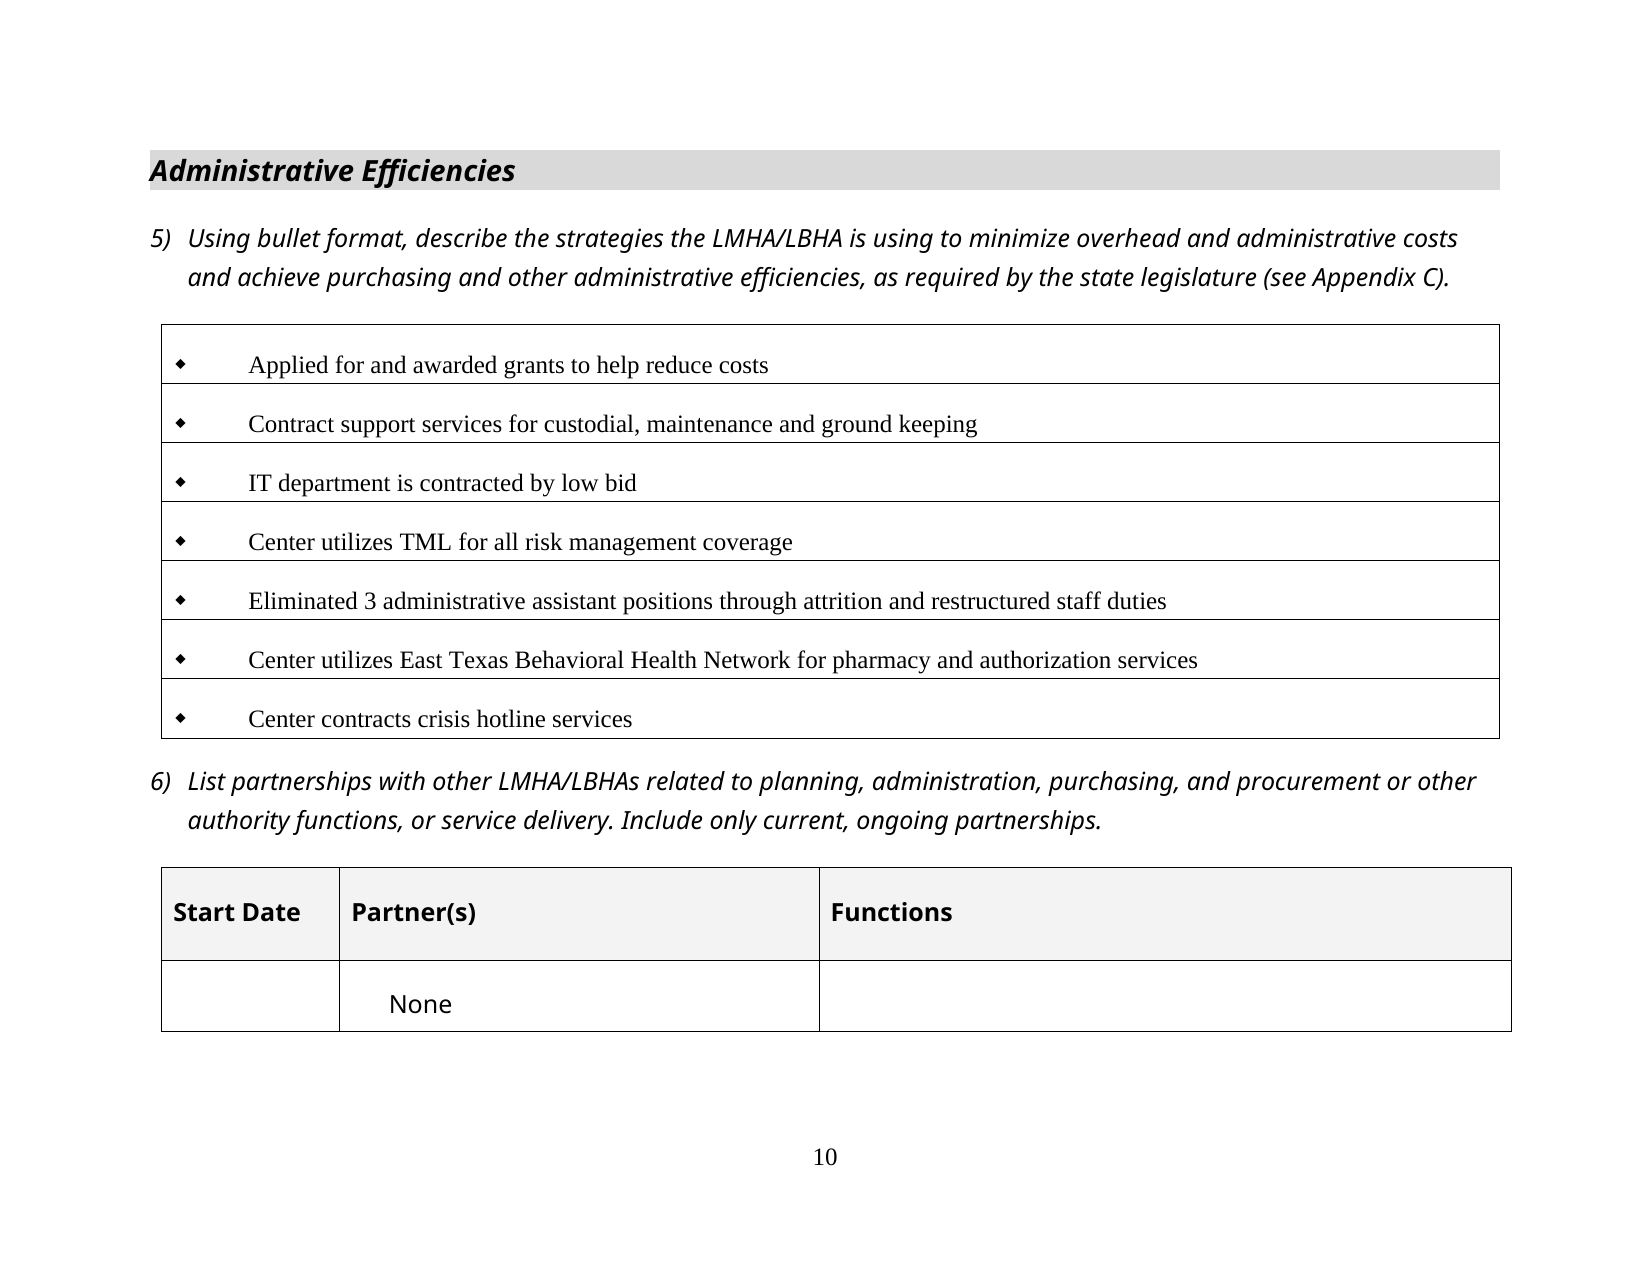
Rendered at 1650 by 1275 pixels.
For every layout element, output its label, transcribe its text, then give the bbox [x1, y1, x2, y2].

table_header Partner(s) [340, 868, 819, 960]
table_cell IT department is contracted by low bid [162, 443, 1499, 501]
table_cell Eliminated 3 administrative assistant positions through attrition and restructured staff duties [162, 561, 1499, 619]
table_cell [820, 961, 1511, 1031]
list List partnerships with other LMHA/LBHAs related to planning, administration, purchasing, and procurement or other authority functions, or service delivery. Include only current, ongoing partnerships. [150, 763, 1500, 837]
table_cell None [340, 961, 819, 1031]
table_cell Center utilizes East Texas Behavioral Health Network for pharmacy and authorization services [162, 620, 1499, 678]
table_cell [162, 961, 339, 1031]
subtitle Administrative Efficiencies [150, 150, 1500, 190]
table_header Functions [820, 868, 1511, 960]
table_header Applied for and awarded grants to help reduce costs [162, 325, 1499, 383]
table_cell Contract support services for custodial, maintenance and ground keeping [162, 384, 1499, 442]
table_header Start Date [162, 868, 339, 960]
table_cell Center contracts crisis hotline services [162, 679, 1499, 737]
table_cell Center utilizes TML for all risk management coverage [162, 502, 1499, 560]
list Using bullet format, describe the strategies the LMHA/LBHA is using to minimize overhead and administrative costs and achieve purchasing and other administrative efficiencies, as required by the state legislature (see Appendix C). [150, 221, 1500, 294]
